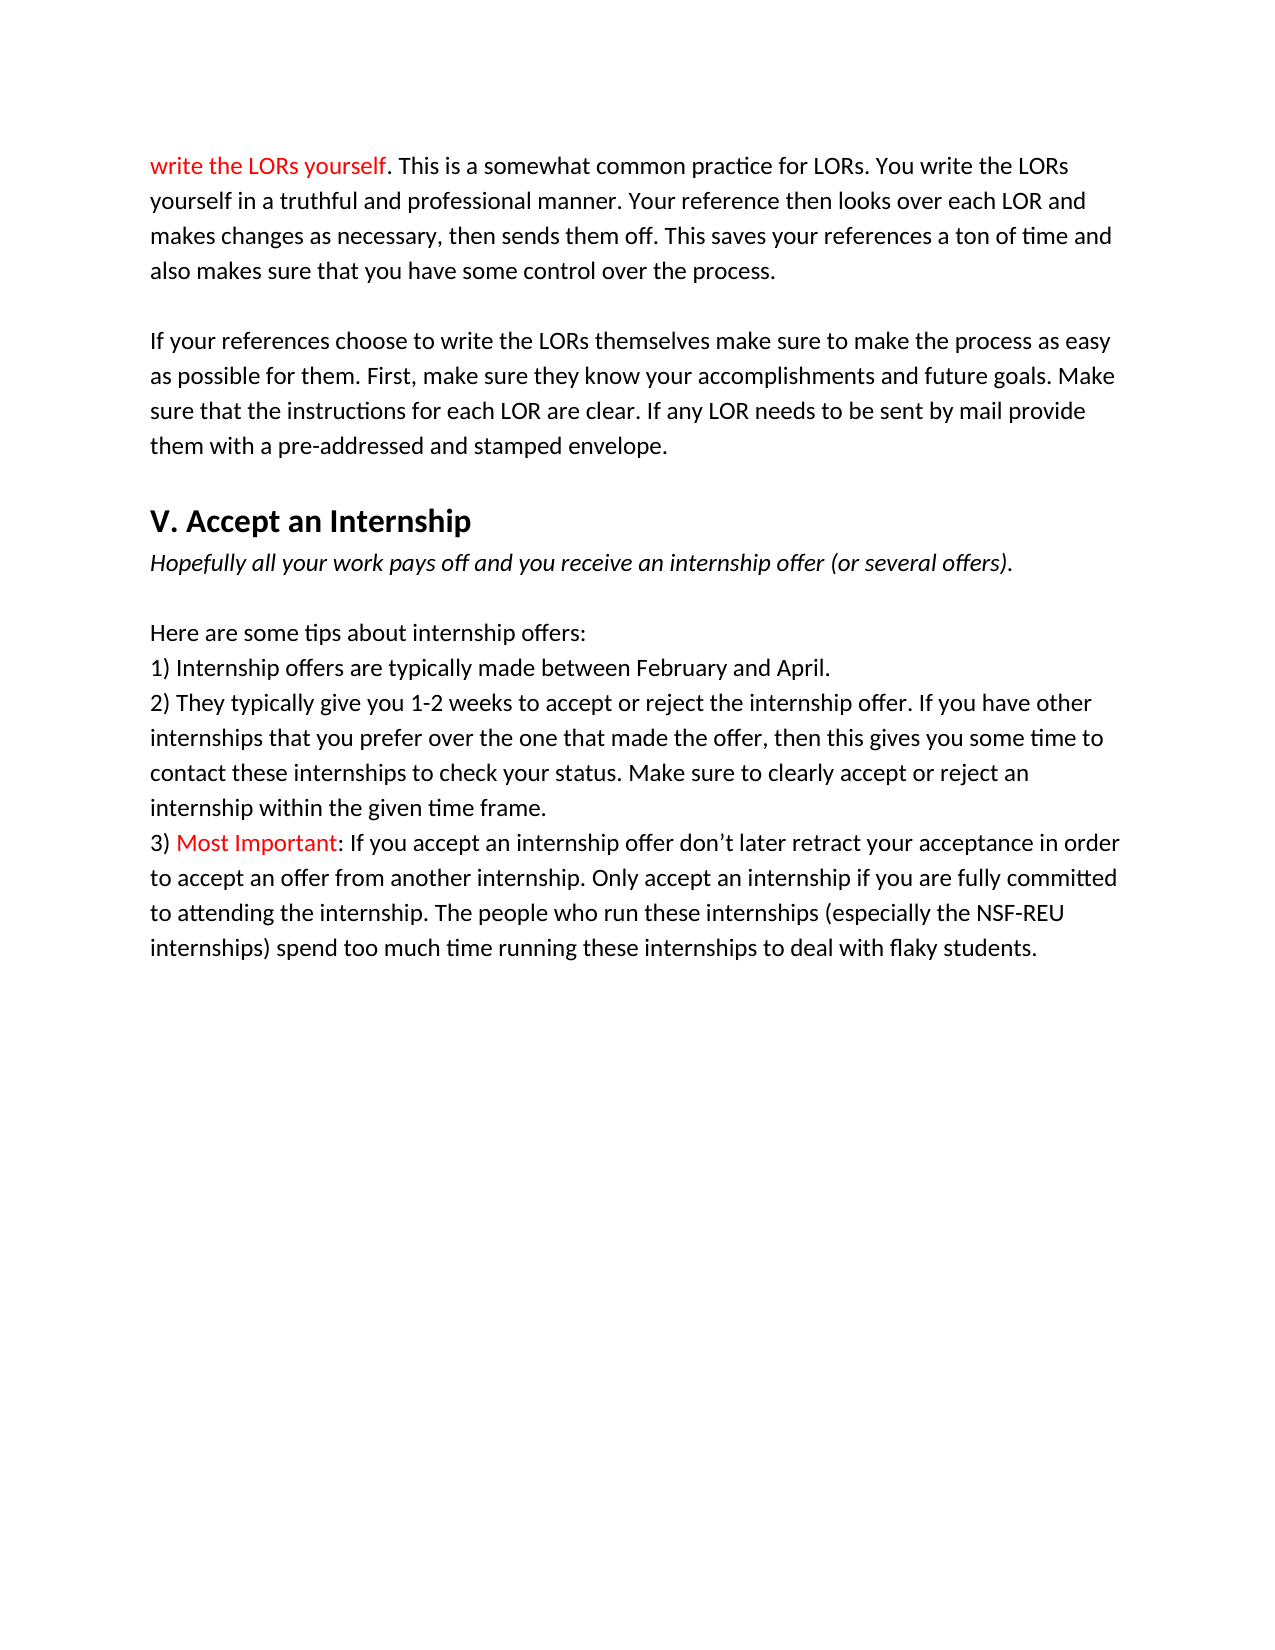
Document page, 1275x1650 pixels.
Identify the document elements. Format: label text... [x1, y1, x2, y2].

text Hopefully all your work pays off and you receive an internship offer (or several offers). [150, 547, 1125, 577]
text Here are some tips about internship offers: [150, 617, 1125, 647]
text V. Accept an Internship [150, 500, 1125, 541]
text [150, 150, 1125, 286]
text 1) Internship offers are typically made between February and April. [150, 652, 1125, 682]
text 3) Most Important: If you accept an internship offer don’t later retract your acceptance in order to accept an offer from another internship. Only accept an internship if you are fully committed to attending the internship. The people who run these internships (especially the NSF-REU internships) spend too much time running these internships to deal with flaky students. [150, 827, 1125, 962]
text If your references choose to write the LORs themselves make sure to make the process as easy as possible for them. First, make sure they know your accomplishments and future goals. Make sure that the instructions for each LOR are clear. If any LOR needs to be sent by mail provide them with a pre-addressed and stamped envelope. [150, 325, 1125, 461]
text 2) They typically give you 1-2 weeks to accept or reject the internship offer. If you have other internships that you prefer over the one that made the offer, then this gives you some time to contact these internships to check your status. Make sure to clearly accept or reject an internship within the given time frame. [150, 687, 1125, 822]
